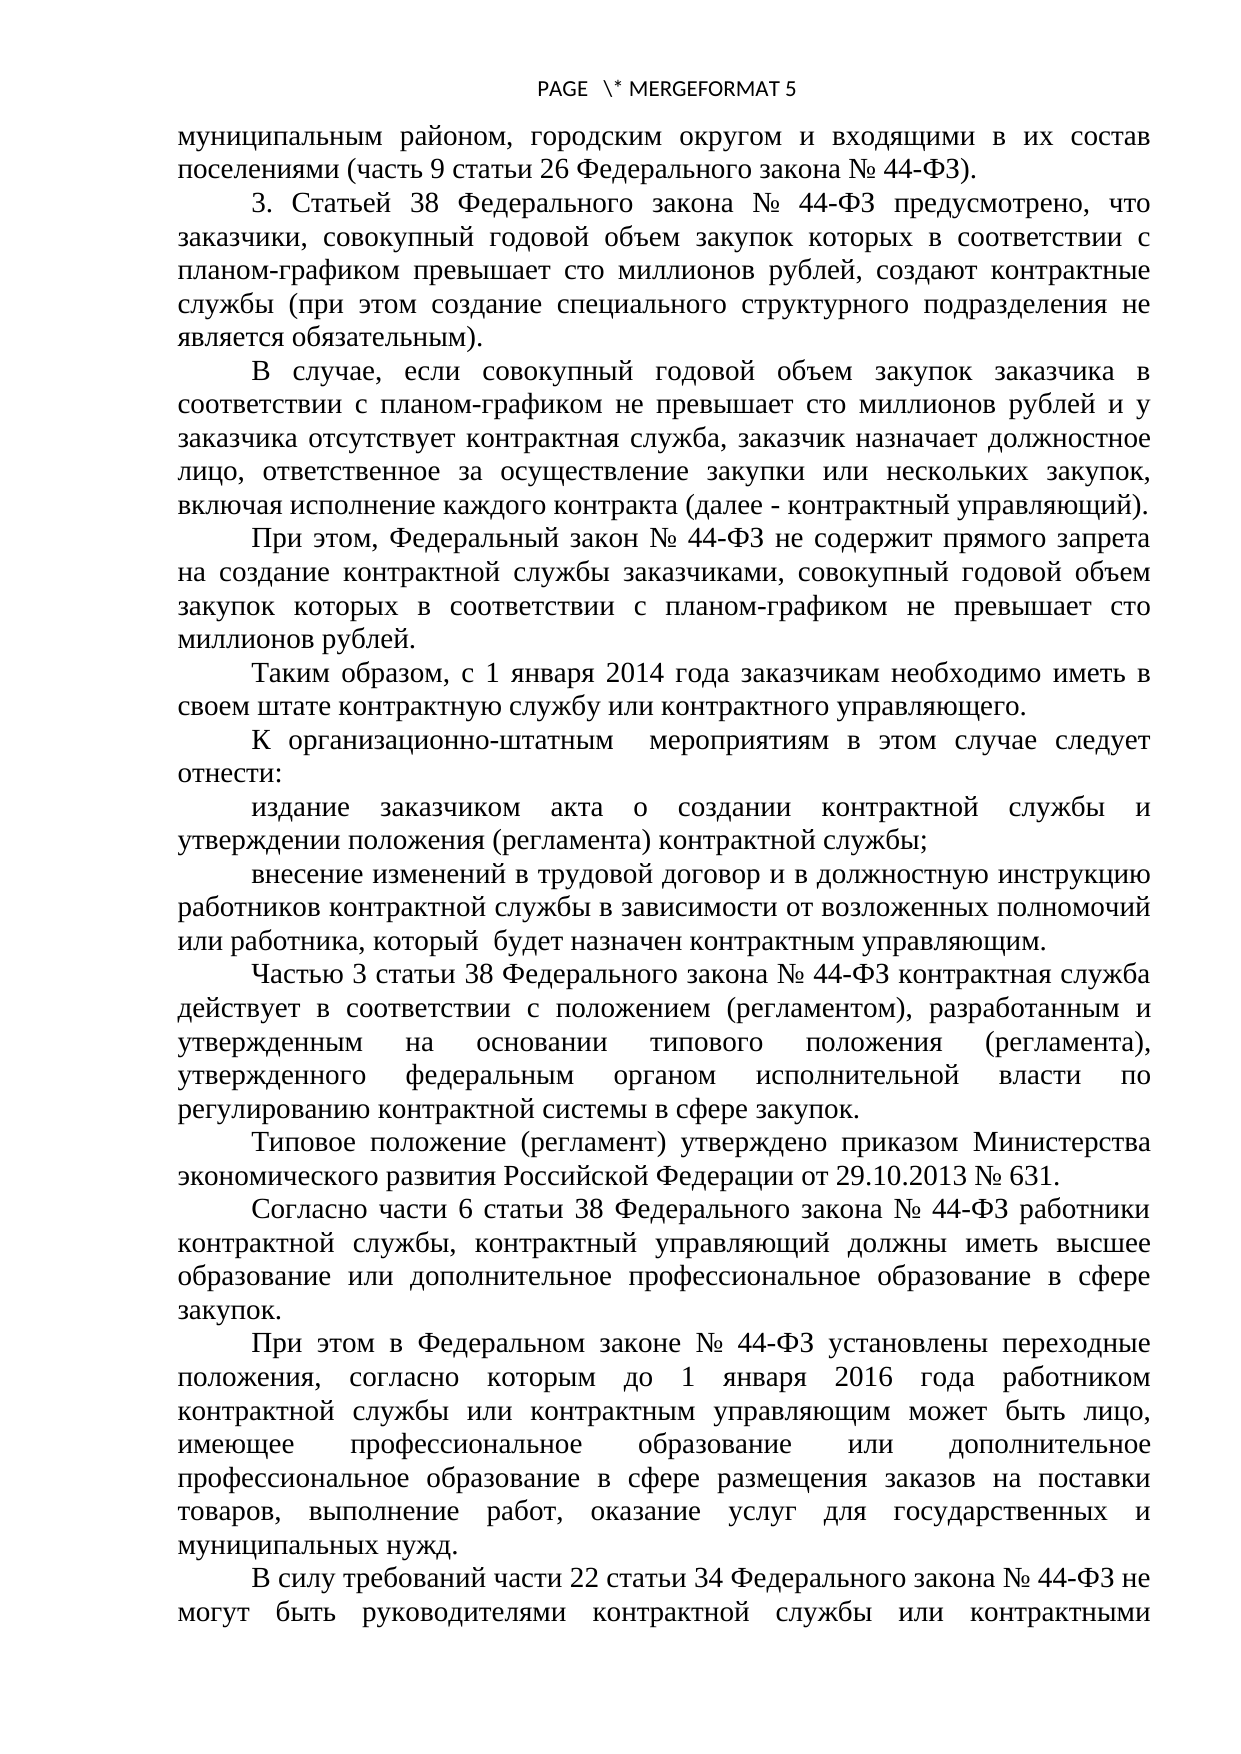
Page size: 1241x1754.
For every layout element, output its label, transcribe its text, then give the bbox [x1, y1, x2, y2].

text 3. Статьей 38 Федерального закона № 44-ФЗ предусмотрено, что заказчики, совокупный годовой объем закупок которых в соответствии с планом-графиком превышает сто миллионов рублей, создают контрактные службы (при этом создание специального структурного подразделения не является обязательным). [177, 185, 1152, 353]
text Частью 3 статьи 38 Федерального закона № 44-ФЗ контрактная служба действует в соответствии с положением (регламентом), разработанным и утвержденным на основании типового положения (регламента), утвержденного федеральным органом исполнительной власти по регулированию контрактной системы в сфере закупок. [177, 957, 1152, 1124]
text К организационно-штатным мероприятиям в этом случае следует отнести: [177, 722, 1152, 789]
text В случае, если совокупный годовой объем закупок заказчика в соответствии с планом-графиком не превышает сто миллионов рублей и у заказчика отсутствует контрактная служба, заказчик назначает должностное лицо, ответственное за осуществление закупки или нескольких закупок, включая исполнение каждого контракта (далее - контрактный управляющий). [177, 353, 1152, 521]
text Таким образом, с 1 января 2014 года заказчикам необходимо иметь в своем штате контрактную службу или контрактного управляющего. [177, 655, 1152, 722]
text При этом в Федеральном законе № 44-ФЗ установлены переходные положения, согласно которым до 1 января 2016 года работником контрактной службы или контрактным управляющим может быть лицо, имеющее профессиональное образование или дополнительное профессиональное образование в сфере размещения заказов на поставки товаров, выполнение работ, оказание услуг для государственных и муниципальных нужд. [177, 1326, 1152, 1560]
text Типовое положение (регламент) утверждено приказом Министерства экономического развития Российской Федерации от 29.10.2013 № 631. [177, 1124, 1152, 1191]
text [177, 118, 1152, 185]
text При этом, Федеральный закон № 44-ФЗ не содержит прямого запрета на создание контрактной службы заказчиками, совокупный годовой объем закупок которых в соответствии с планом-графиком не превышает сто миллионов рублей. [177, 521, 1152, 655]
text издание заказчиком акта о создании контрактной службы и утверждении положения (регламента) контрактной службы; [177, 789, 1152, 856]
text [177, 1560, 1152, 1627]
text Согласно части 6 статьи 38 Федерального закона № 44-ФЗ работники контрактной службы, контрактный управляющий должны иметь высшее образование или дополнительное профессиональное образование в сфере закупок. [177, 1191, 1152, 1326]
text внесение изменений в трудовой договор и в должностную инструкцию работников контрактной службы в зависимости от возложенных полномочий или работника, который будет назначен контрактным управляющим. [177, 856, 1152, 957]
